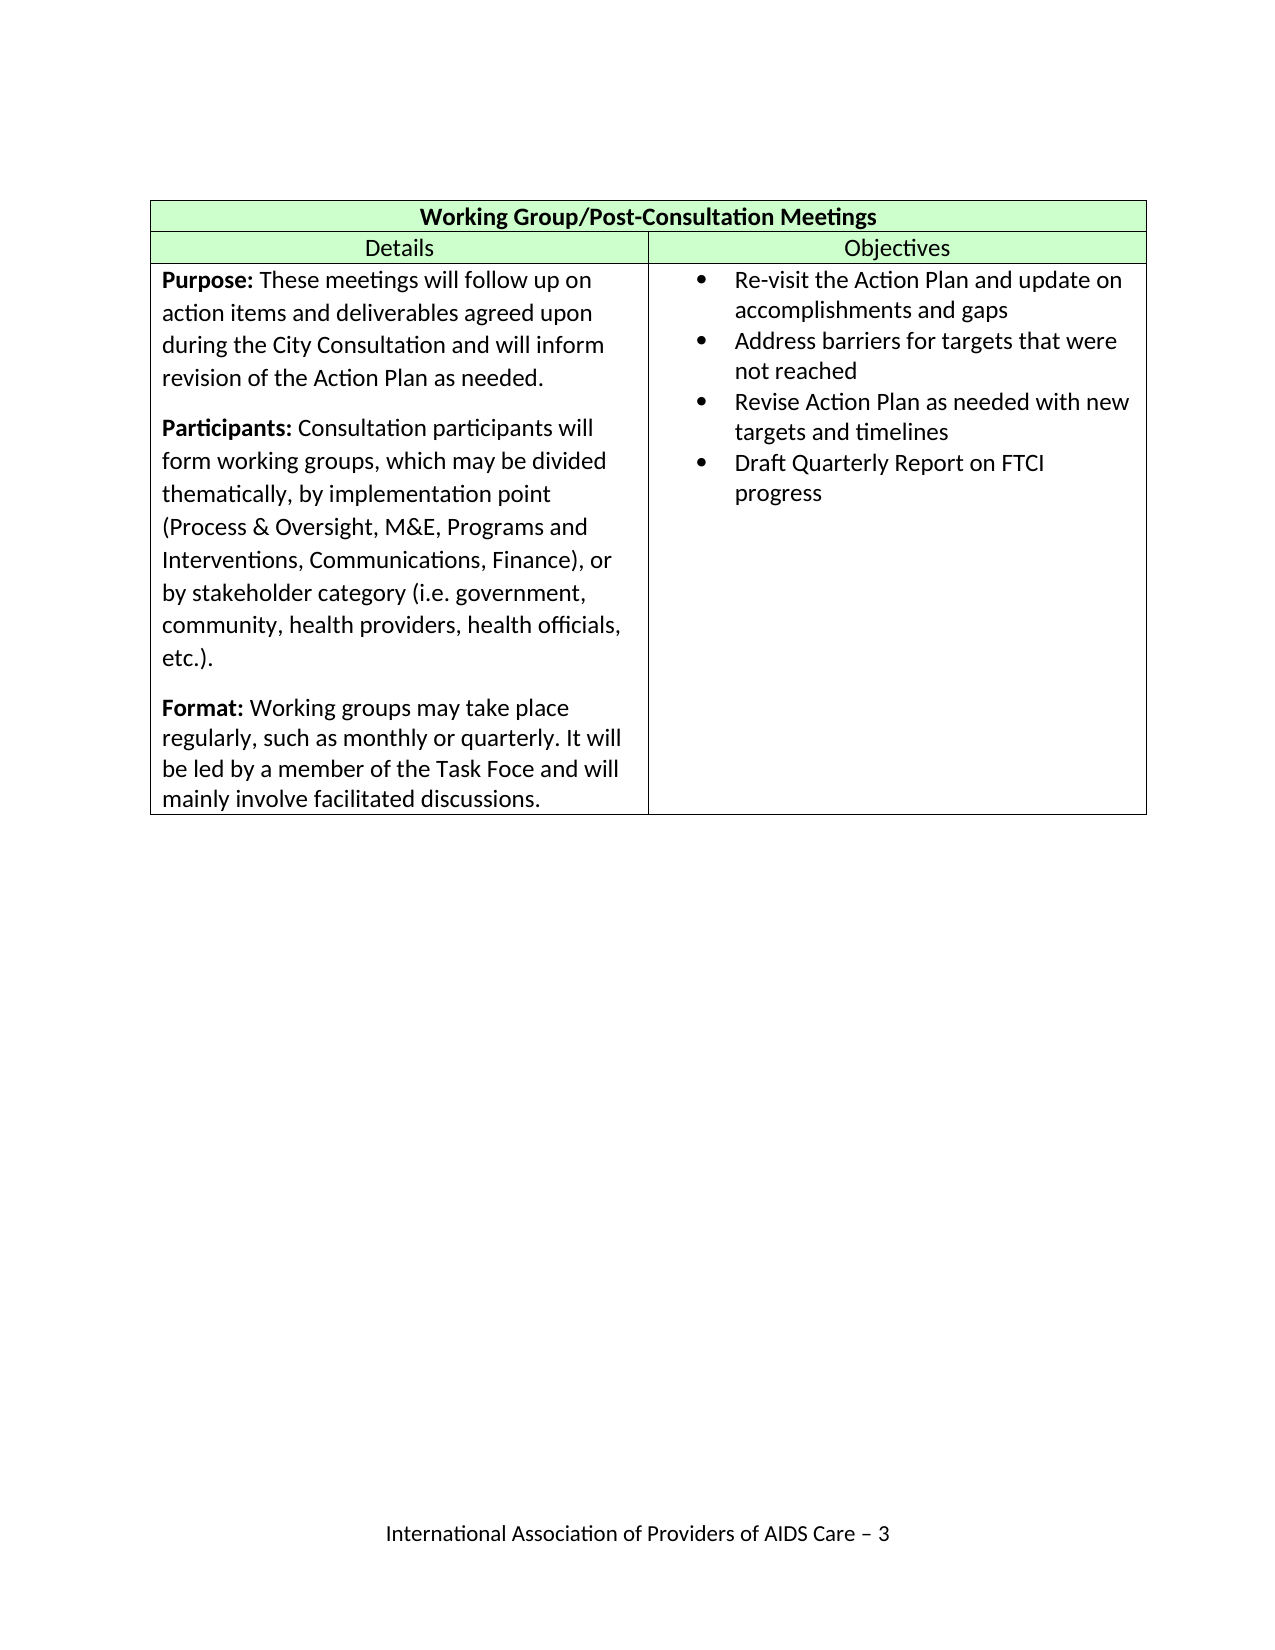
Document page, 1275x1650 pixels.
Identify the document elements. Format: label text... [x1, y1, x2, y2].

table_cell Objectives [649, 232, 1146, 263]
table_cell Purpose: These meetings will follow up on action items and deliverables agreed upon during the City Consultation and will inform revision of the Action Plan as needed. Participants: Consultation participants will form working groups, which may be divided thematically, by implementation point (Process & Oversight, M&E, Programs and Interventions, Communications, Finance), or by stakeholder category (i.e. government, community, health providers, health officials, etc.). Format: Working groups may take place regularly, such as monthly or quarterly. It will be led by a member of the Task Foce and will mainly involve facilitated discussions. [151, 264, 648, 814]
table_header Working Group/Post-Consultation Meetings [151, 201, 1146, 231]
table_cell Details [151, 232, 648, 263]
table_cell Re-visit the Action Plan and update on accomplishments and gaps Address barriers for targets that were not reached Revise Action Plan as needed with new targets and timelines Draft Quarterly Report on FTCI progress [649, 264, 1146, 814]
